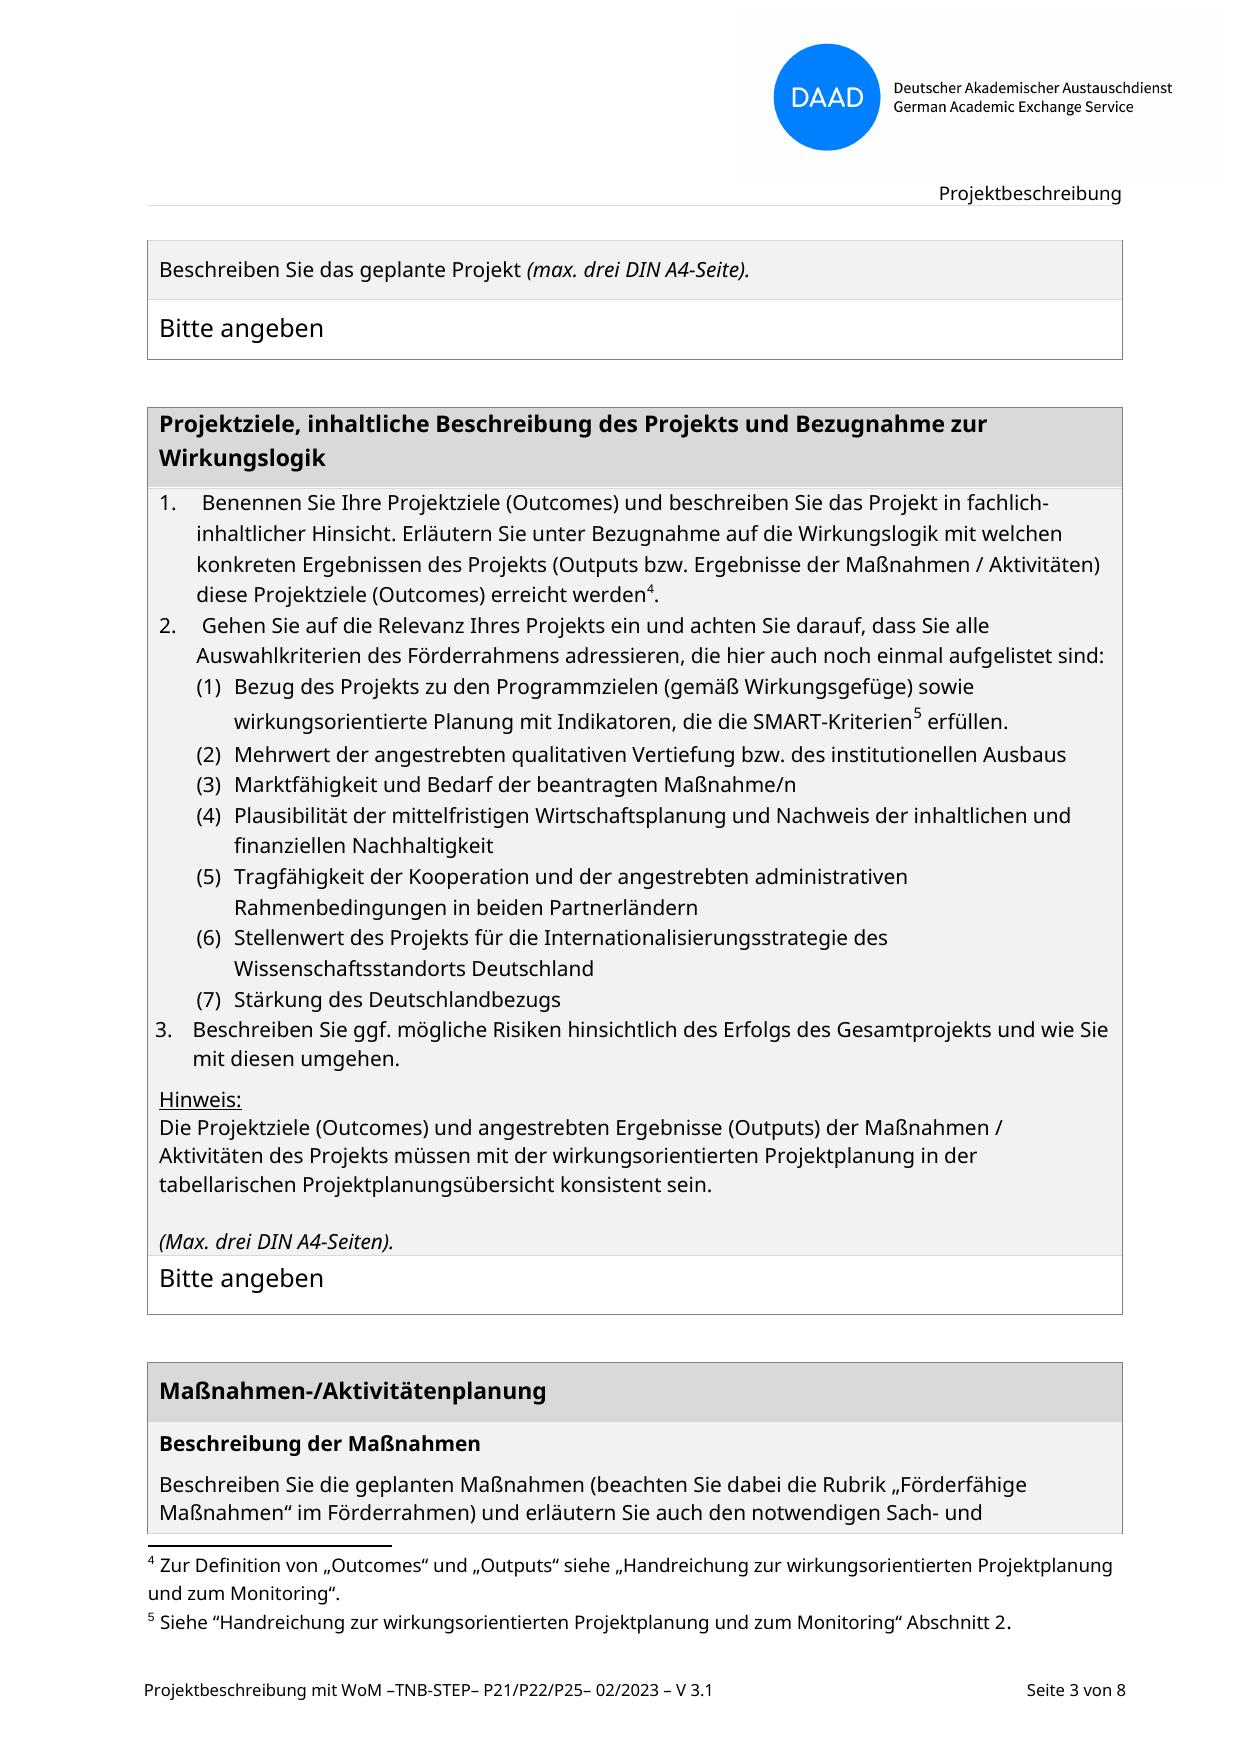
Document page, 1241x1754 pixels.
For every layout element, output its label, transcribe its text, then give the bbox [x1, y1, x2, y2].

table_header Maßnahmen-/Aktivitätenplanung [148, 1363, 1122, 1421]
table_cell Benennen Sie Ihre Projektziele (Outcomes) und beschreiben Sie das Projekt in fachlich-inhaltlicher Hinsicht. Erläutern Sie unter Bezugnahme auf die Wirkungslogik mit welchen konkreten Ergebnissen des Projekts (Outputs bzw. Ergebnisse der Maßnahmen / Aktivitäten) diese Projektziele (Outcomes) erreicht werden. Gehen Sie auf die Relevanz Ihres Projekts ein und achten Sie darauf, dass Sie alle Auswahlkriterien des Förderrahmens adressieren, die hier auch noch einmal aufgelistet sind: Bezug des Projekts zu den Programmzielen (gemäß Wirkungsgefüge) sowie wirkungsorientierte Planung mit Indikatoren, die die SMART-Kriterien erfüllen. Mehrwert der angestrebten qualitativen Vertiefung bzw. des institutionellen Ausbaus Marktfähigkeit und Bedarf der beantragten Maßnahme/n Plausibilität der mittelfristigen Wirtschaftsplanung und Nachweis der inhaltlichen und finanziellen Nachhaltigkeit Tragfähigkeit der Kooperation und der angestrebten administrativen Rahmenbedingungen in beiden Partnerländern Stellenwert des Projekts für die Internationalisierungsstrategie des Wissenschaftsstandorts Deutschland Stärkung des Deutschlandbezugs Beschreiben Sie ggf. mögliche Risiken hinsichtlich des Erfolgs des Gesamtprojekts und wie Sie mit diesen umgehen. Hinweis: Die Projektziele (Outcomes) und angestrebten Ergebnisse (Outputs) der Maßnahmen / Aktivitäten des Projekts müssen mit der wirkungsorientierten Projektplanung in der tabellarischen Projektplanungsübersicht konsistent sein. (Max. drei DIN A4-Seiten). [148, 489, 1122, 1255]
table_header Projektziele, inhaltliche Beschreibung des Projekts und Bezugnahme zur Wirkungslogik [148, 408, 1122, 487]
table_cell Beschreiben Sie das geplante Projekt (max. drei DIN A4-Seite). [148, 241, 1122, 299]
picture [738, 8, 1227, 186]
